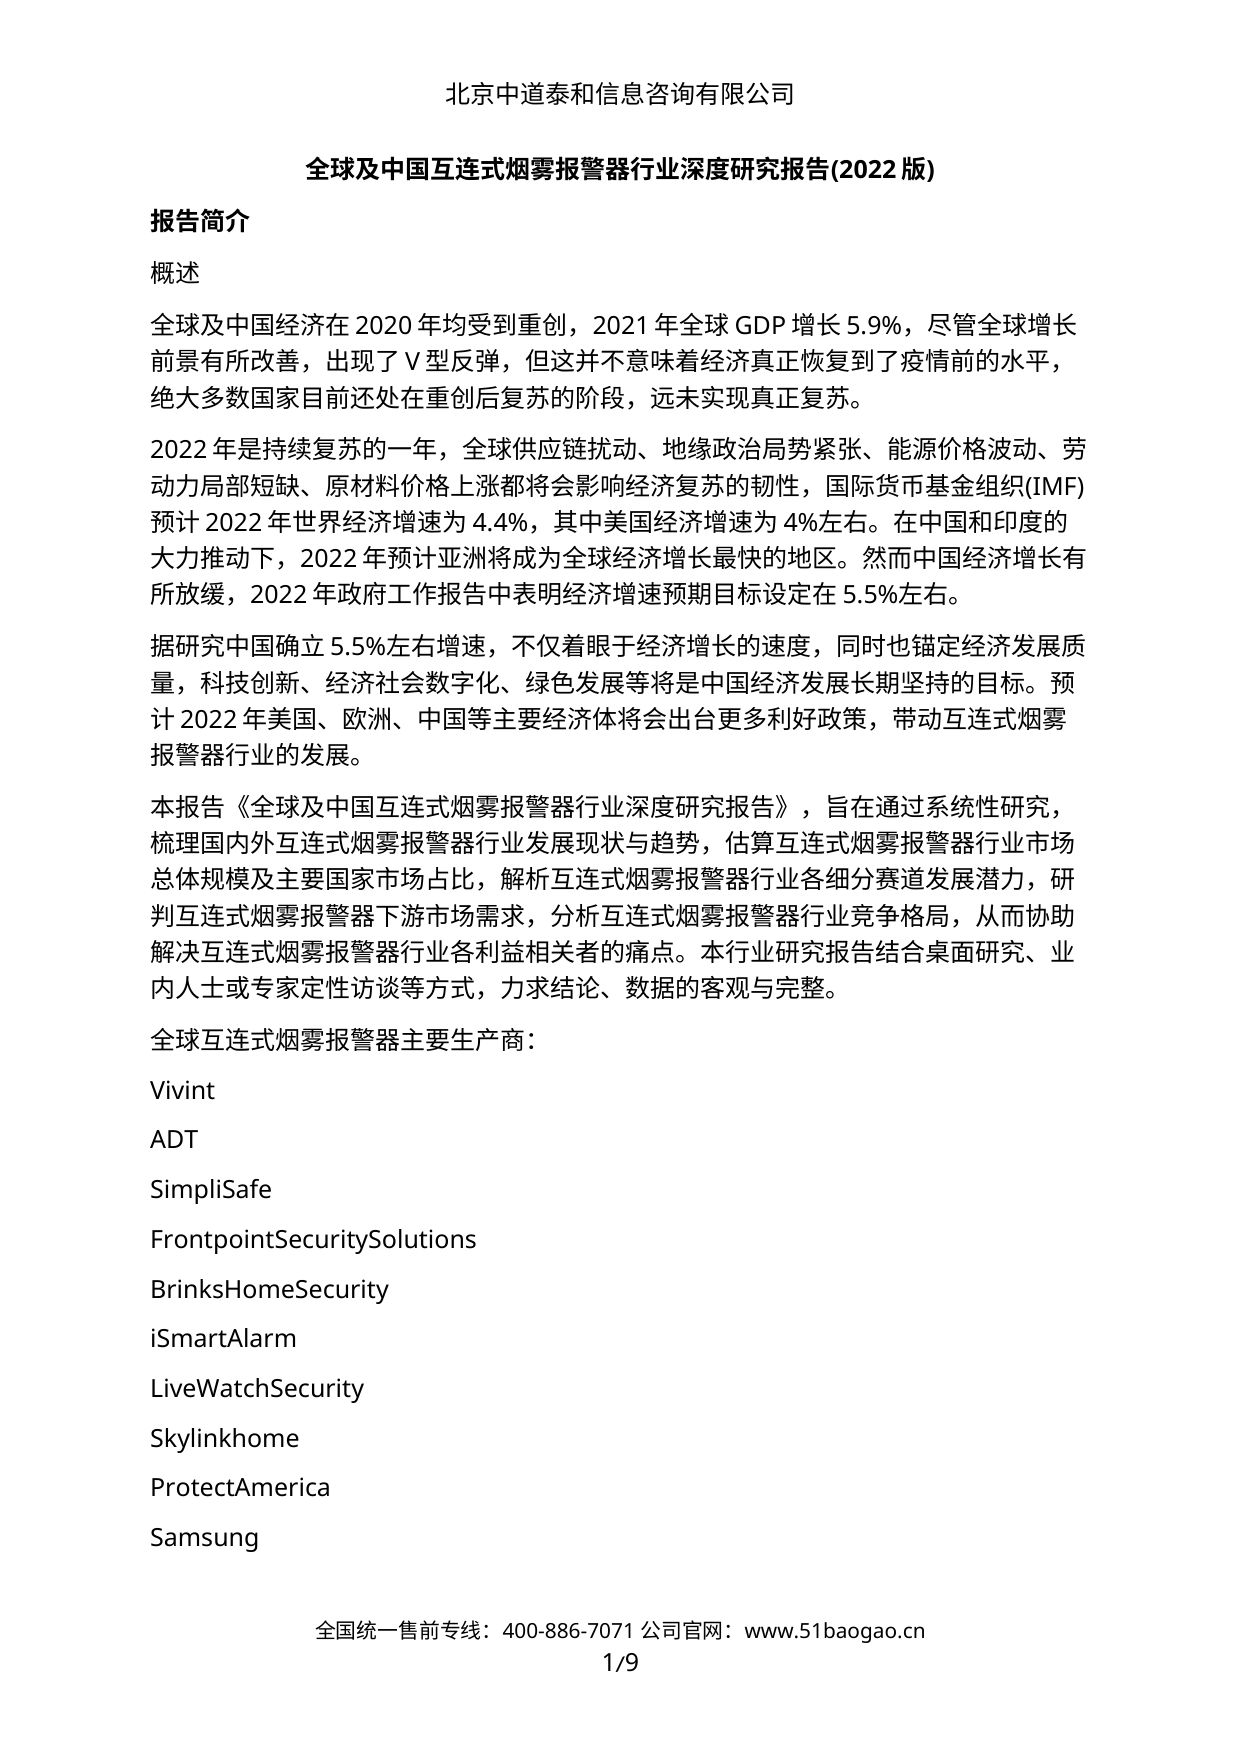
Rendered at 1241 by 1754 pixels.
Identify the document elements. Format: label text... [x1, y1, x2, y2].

text 概述 [150, 254, 1090, 290]
text 据研究中国确立5.5%左右增速，不仅着眼于经济增长的速度，同时也锚定经济发展质量，科技创新、经济社会数字化、绿色发展等将是中国经济发展长期坚持的目标。预计2022年美国、欧洲、中国等主要经济体将会出台更多利好政策，带动互连式烟雾报警器行业的发展。 [150, 627, 1090, 772]
text Skylinkhome [150, 1420, 1090, 1454]
text iSmartAlarm [150, 1321, 1090, 1355]
text 报告简介 [150, 202, 1090, 238]
text 本报告《全球及中国互连式烟雾报警器行业深度研究报告》，旨在通过系统性研究，梳理国内外互连式烟雾报警器行业发展现状与趋势，估算互连式烟雾报警器行业市场总体规模及主要国家市场占比，解析互连式烟雾报警器行业各细分赛道发展潜力，研判互连式烟雾报警器下游市场需求，分析互连式烟雾报警器行业竞争格局，从而协助解决互连式烟雾报警器行业各利益相关者的痛点。本行业研究报告结合桌面研究、业内人士或专家定性访谈等方式，力求结论、数据的客观与完整。 [150, 787, 1090, 1005]
text BrinksHomeSecurity [150, 1271, 1090, 1305]
text 2022年是持续复苏的一年，全球供应链扰动、地缘政治局势紧张、能源价格波动、劳动力局部短缺、原材料价格上涨都将会影响经济复苏的韧性，国际货币基金组织(IMF)预计2022年世界经济增速为4.4%，其中美国经济增速为4%左右。在中国和印度的大力推动下，2022年预计亚洲将成为全球经济增长最快的地区。然而中国经济增长有所放缓，2022年政府工作报告中表明经济增速预期目标设定在5.5%左右。 [150, 430, 1090, 611]
text LiveWatchSecurity [150, 1371, 1090, 1405]
text Vivint [150, 1072, 1090, 1107]
text Samsung [150, 1520, 1090, 1554]
text SimpliSafe [150, 1172, 1090, 1206]
text ProtectAmerica [150, 1470, 1090, 1504]
text FrontpointSecuritySolutions [150, 1222, 1090, 1256]
text ADT [150, 1122, 1090, 1156]
text 全球及中国经济在2020年均受到重创，2021年全球GDP增长5.9%，尽管全球增长前景有所改善，出现了V型反弹，但这并不意味着经济真正恢复到了疫情前的水平，绝大多数国家目前还处在重创后复苏的阶段，远未实现真正复苏。 [150, 306, 1090, 414]
text 全球互连式烟雾报警器主要生产商： [150, 1021, 1090, 1057]
text 全球及中国互连式烟雾报警器行业深度研究报告(2022版) [150, 150, 1090, 186]
